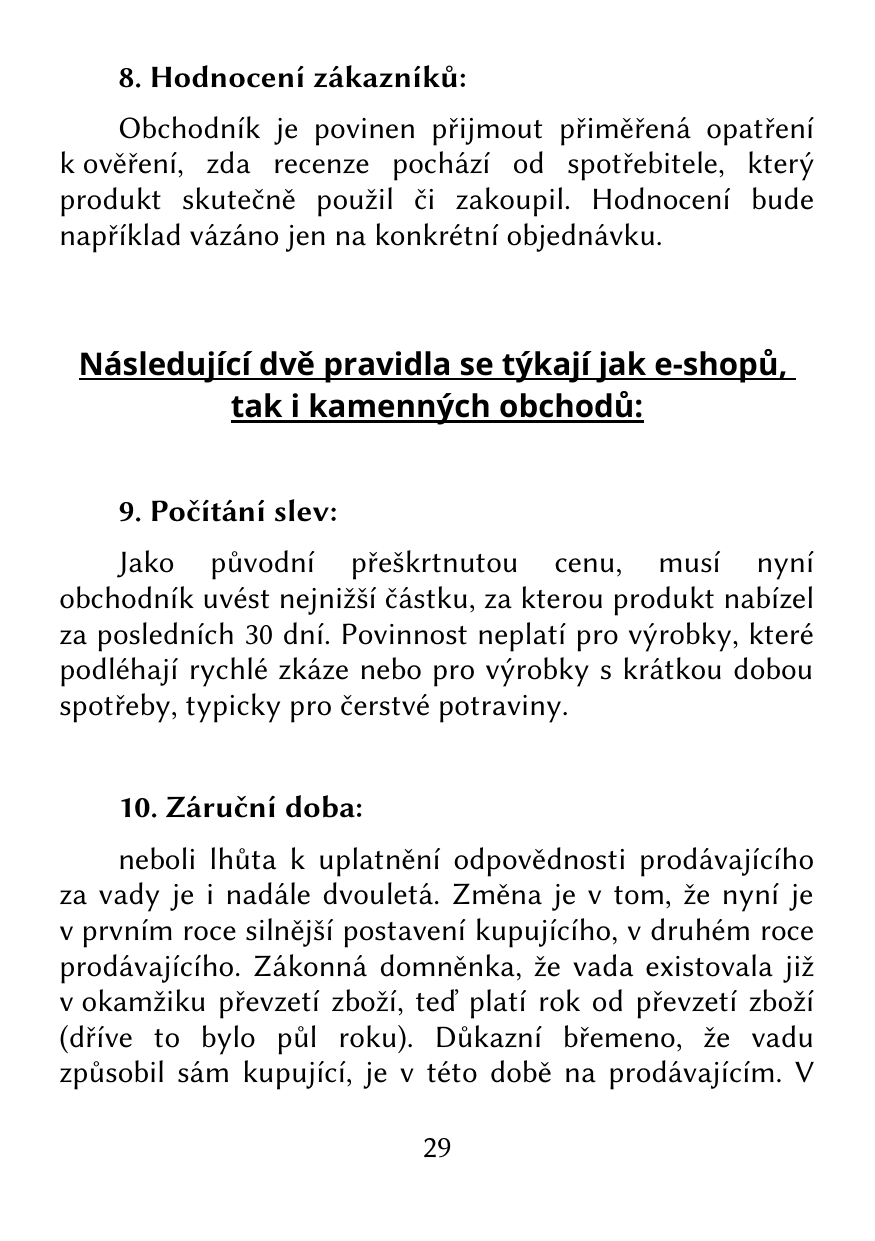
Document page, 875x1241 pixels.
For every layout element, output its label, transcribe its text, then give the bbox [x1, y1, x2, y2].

text 10. Záruční doba: [59, 790, 815, 826]
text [59, 841, 815, 1091]
text 9. Počítání slev: [59, 494, 815, 529]
text Jako původní přeškrtnutou cenu, musí nyní obchodník uvést nejnižší částku, za kterou produkt nabízel za posledních 30 dní. Povinnost neplatí pro výrobky, které podléhají rychlé zkáze nebo pro výrobky s krátkou dobou spotřeby, typicky pro čerstvé potraviny. [59, 545, 815, 723]
text Obchodník je povinen přijmout přiměřená opatření k ověření, zda recenze pochází od spotřebitele, který produkt skutečně použil či zakoupil. Hodnocení bude například vázáno jen na konkrétní objednávku. [59, 110, 815, 253]
text 8. Hodnocení zákazníků: [59, 59, 815, 95]
subtitle Následující dvě pravidla se týkají jak e-shopů, tak i kamenných obchodů: [59, 342, 815, 427]
